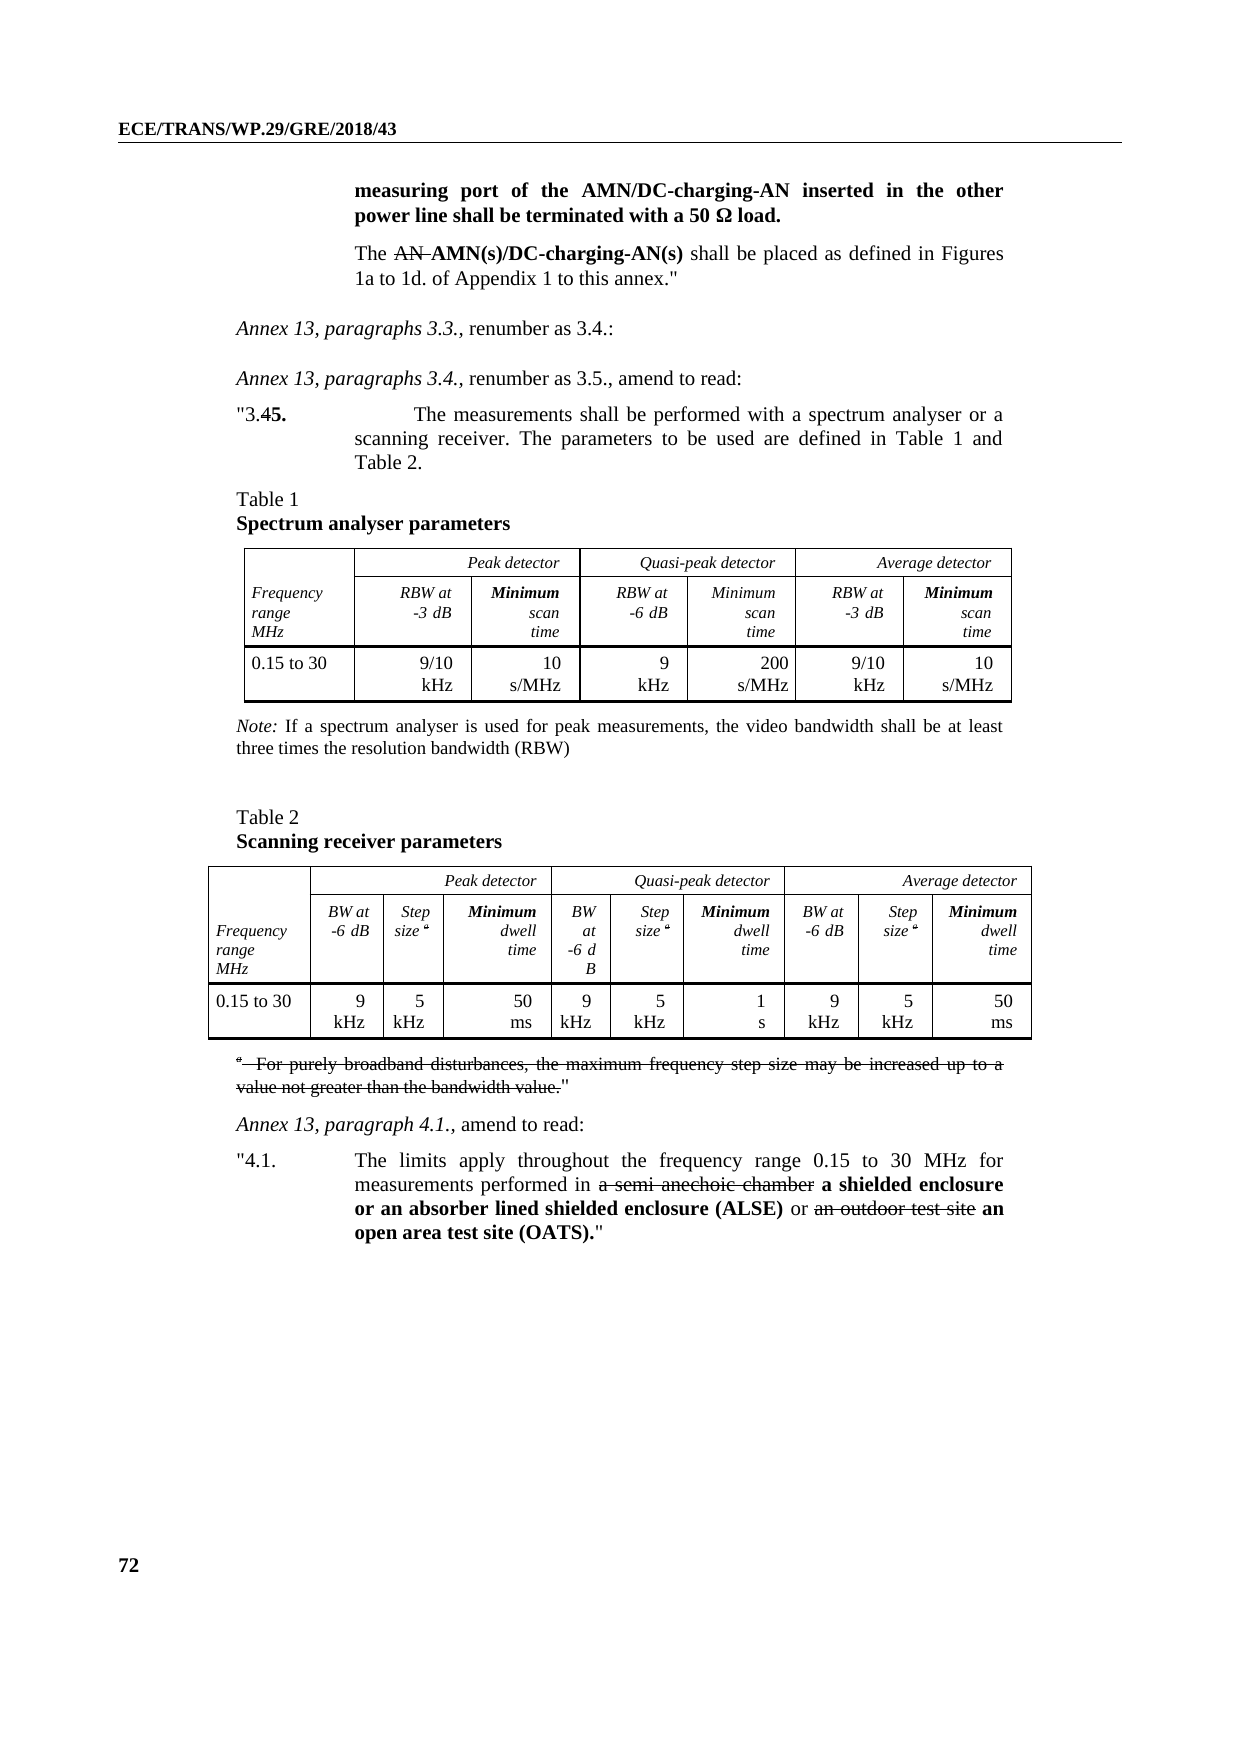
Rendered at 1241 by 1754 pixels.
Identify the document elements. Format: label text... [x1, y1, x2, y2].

table_cell RBW at -3 dB [355, 577, 471, 645]
table_cell 50 ms [444, 985, 551, 1037]
table_cell BW at -6 dB [785, 895, 858, 982]
text Table 1 Spectrum analyser parameters [236, 487, 1004, 535]
table_header Quasi-peak detector [552, 867, 784, 894]
table_cell Minimum scan time [904, 577, 1011, 645]
table_cell 9 kHz [552, 985, 610, 1037]
table_cell Step size a [859, 895, 932, 982]
text Table 2 Scanning receiver parameters [236, 805, 1122, 853]
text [354, 177, 1004, 227]
table_cell BW at -6 dB [552, 895, 610, 982]
table_cell 0.15 to 30 [209, 985, 310, 1037]
table_cell 5 kHz [859, 985, 932, 1037]
table_header Quasi-peak detector [581, 549, 795, 576]
table_cell 9/10 kHz [355, 648, 471, 699]
table_cell 1 s [684, 985, 784, 1037]
table_cell 10 s/MHz [904, 648, 1011, 699]
table_cell 50 ms [933, 985, 1031, 1037]
table_header Average detector [796, 549, 1011, 576]
table_header Average detector [785, 867, 1031, 894]
table_cell BW at -6 dB [311, 895, 383, 982]
table_cell Step size a [384, 895, 443, 982]
table_cell Minimum dwell time [684, 895, 784, 982]
text a For purely broadband disturbances, the maximum frequency step size may be increased up to a value not greater than the bandwidth value." [236, 1052, 1004, 1098]
table_cell 0.15 to 30 [245, 648, 354, 699]
text Note: If a spectrum analyser is used for peak measurements, the video bandwidth shall be at least three times the resolution bandwidth (RBW) [236, 715, 1004, 758]
table_header Frequency range MHz [209, 867, 310, 982]
table_cell 9/10 kHz [796, 648, 903, 699]
text "3.45. The measurements shall be performed with a spectrum analyser or a scanning receiver. The parameters to be used are defined in Table 1 and Table 2. [236, 402, 1004, 474]
table_cell Minimum dwell time [444, 895, 551, 982]
table_cell Minimum scan time [472, 577, 579, 645]
table_cell 200 s/MHz [688, 648, 795, 699]
table_header Frequency range MHz [245, 549, 354, 645]
text Annex 13, paragraphs 3.4., renumber as 3.5., amend to read: [236, 365, 1004, 390]
table_cell Minimum scan time [688, 577, 795, 645]
table_header Peak detector [355, 549, 579, 576]
table_header Peak detector [311, 867, 551, 894]
table_cell 9 kHz [581, 648, 687, 699]
text Annex 13, paragraphs 3.3., renumber as 3.4.: [236, 315, 1004, 340]
text Annex 13, paragraph 4.1., amend to read: [236, 1111, 1004, 1136]
table_cell RBW at -6 dB [581, 577, 687, 645]
table_cell 5 kHz [611, 985, 683, 1037]
text "4.1. The limits apply throughout the frequency range 0.15 to 30 MHz for measurements performed in a semi anechoic chamber a shielded enclosure or an absorber lined shielded enclosure (ALSE) or an outdoor test site an open area test site (OATS)." [236, 1148, 1004, 1244]
table_cell 10 s/MHz [472, 648, 579, 699]
table_cell Minimum dwell time [933, 895, 1031, 982]
table_cell RBW at -3 dB [796, 577, 903, 645]
table_cell 5 kHz [384, 985, 443, 1037]
text The AN AMN(s)/DC-charging-AN(s) shall be placed as defined in Figures 1a to 1d. of Appendix 1 to this annex." [354, 240, 1004, 290]
table_cell 9 kHz [785, 985, 858, 1037]
table_cell Step size a [611, 895, 683, 982]
table_cell 9 kHz [311, 985, 383, 1037]
